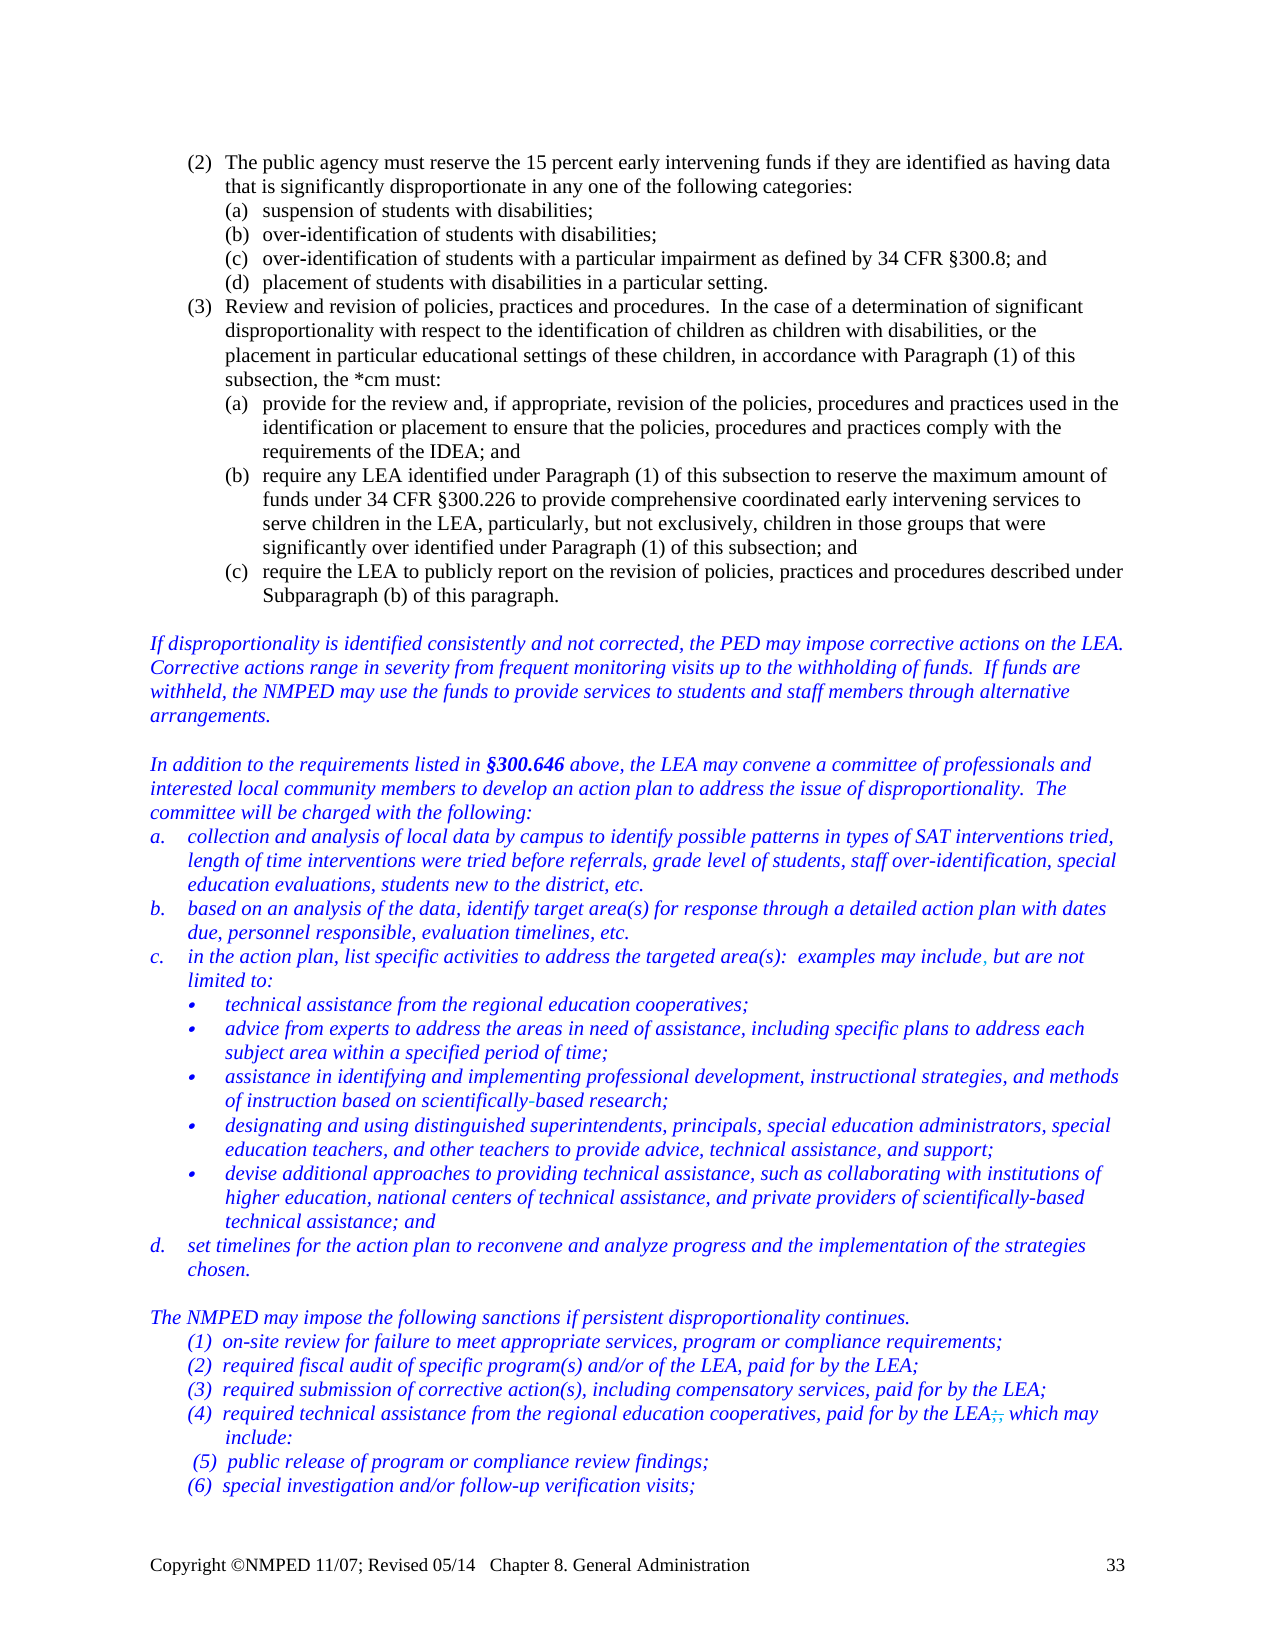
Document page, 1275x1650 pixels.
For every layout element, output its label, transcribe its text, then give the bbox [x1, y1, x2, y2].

text c. in the action plan, list specific activities to address the targeted area(s): examples may include, but are not limited to: [150, 944, 1125, 992]
list advice from experts to address the areas in need of assistance, including specific plans to address each subject area within a specified period of time; [187, 1016, 1125, 1064]
list technical assistance from the regional education cooperatives; [187, 992, 1125, 1016]
text (5) public release of program or compliance review findings; [187, 1449, 1125, 1473]
text (2) The public agency must reserve the 15 percent early intervening funds if they are identified as having data that is significantly disproportionate in any one of the following categories: [187, 150, 1125, 198]
text (a) suspension of students with disabilities; [225, 198, 1125, 222]
text (c) over-identification of students with a particular impairment as defined by 34 CFR §300.8; and [225, 246, 1125, 270]
text b. based on an analysis of the data, identify target area(s) for response through a detailed action plan with dates due, personnel responsible, evaluation timelines, etc. [150, 896, 1125, 944]
text a. collection and analysis of local data by campus to identify possible patterns in types of SAT interventions tried, length of time interventions were tried before referrals, grade level of students, staff over-identification, special education evaluations, students new to the district, etc. [150, 824, 1125, 896]
text (3) required submission of corrective action(s), including compensatory services, paid for by the LEA; [187, 1377, 1125, 1401]
text (c) require the LEA to publicly report on the revision of policies, practices and procedures described under Subparagraph (b) of this paragraph. [225, 559, 1125, 607]
text (1) on-site review for failure to meet appropriate services, program or compliance requirements; [187, 1329, 1125, 1353]
text In addition to the requirements listed in §300.646 above, the LEA may convene a committee of professionals and interested local community members to develop an action plan to address the issue of disproportionality. The committee will be charged with the following: [150, 752, 1125, 824]
text (d) placement of students with disabilities in a particular setting. [225, 270, 1125, 294]
list designating and using distinguished superintendents, principals, special education administrators, special education teachers, and other teachers to provide advice, technical assistance, and support; [187, 1112, 1125, 1161]
text (b) over-identification of students with disabilities; [225, 222, 1125, 246]
text (b) require any LEA identified under Paragraph (1) of this subsection to reserve the maximum amount of funds under 34 CFR §300.226 to provide comprehensive coordinated early intervening services to serve children in the LEA, particularly, but not exclusively, children in those groups that were significantly over identified under Paragraph (1) of this subsection; and [225, 463, 1125, 559]
list assistance in identifying and implementing professional development, instructional strategies, and methods of instruction based on scientifically-based research; [187, 1064, 1125, 1112]
text (6) special investigation and/or follow-up verification visits; [187, 1473, 1125, 1497]
text (a) provide for the review and, if appropriate, revision of the policies, procedures and practices used in the identification or placement to ensure that the policies, procedures and practices comply with the requirements of the IDEA; and [225, 391, 1125, 463]
text (4) required technical assistance from the regional education cooperatives, paid for by the LEA;, which may include: [187, 1401, 1125, 1449]
text If disproportionality is identified consistently and not corrected, the PED may impose corrective actions on the LEA. Corrective actions range in severity from frequent monitoring visits up to the withholding of funds. If funds are withheld, the NMPED may use the funds to provide services to students and staff members through alternative arrangements. [150, 631, 1125, 727]
list devise additional approaches to providing technical assistance, such as collaborating with institutions of higher education, national centers of technical assistance, and private providers of scientifically-based technical assistance; and [187, 1161, 1125, 1233]
text The NMPED may impose the following sanctions if persistent disproportionality continues. [150, 1305, 1125, 1329]
text (3) Review and revision of policies, practices and procedures. In the case of a determination of significant disproportionality with respect to the identification of children as children with disabilities, or the placement in particular educational settings of these children, in accordance with Paragraph (1) of this subsection, the *cm must: [187, 294, 1125, 391]
text (2) required fiscal audit of specific program(s) and/or of the LEA, paid for by the LEA; [187, 1353, 1125, 1377]
text d. set timelines for the action plan to reconvene and analyze progress and the implementation of the strategies chosen. [150, 1233, 1125, 1281]
